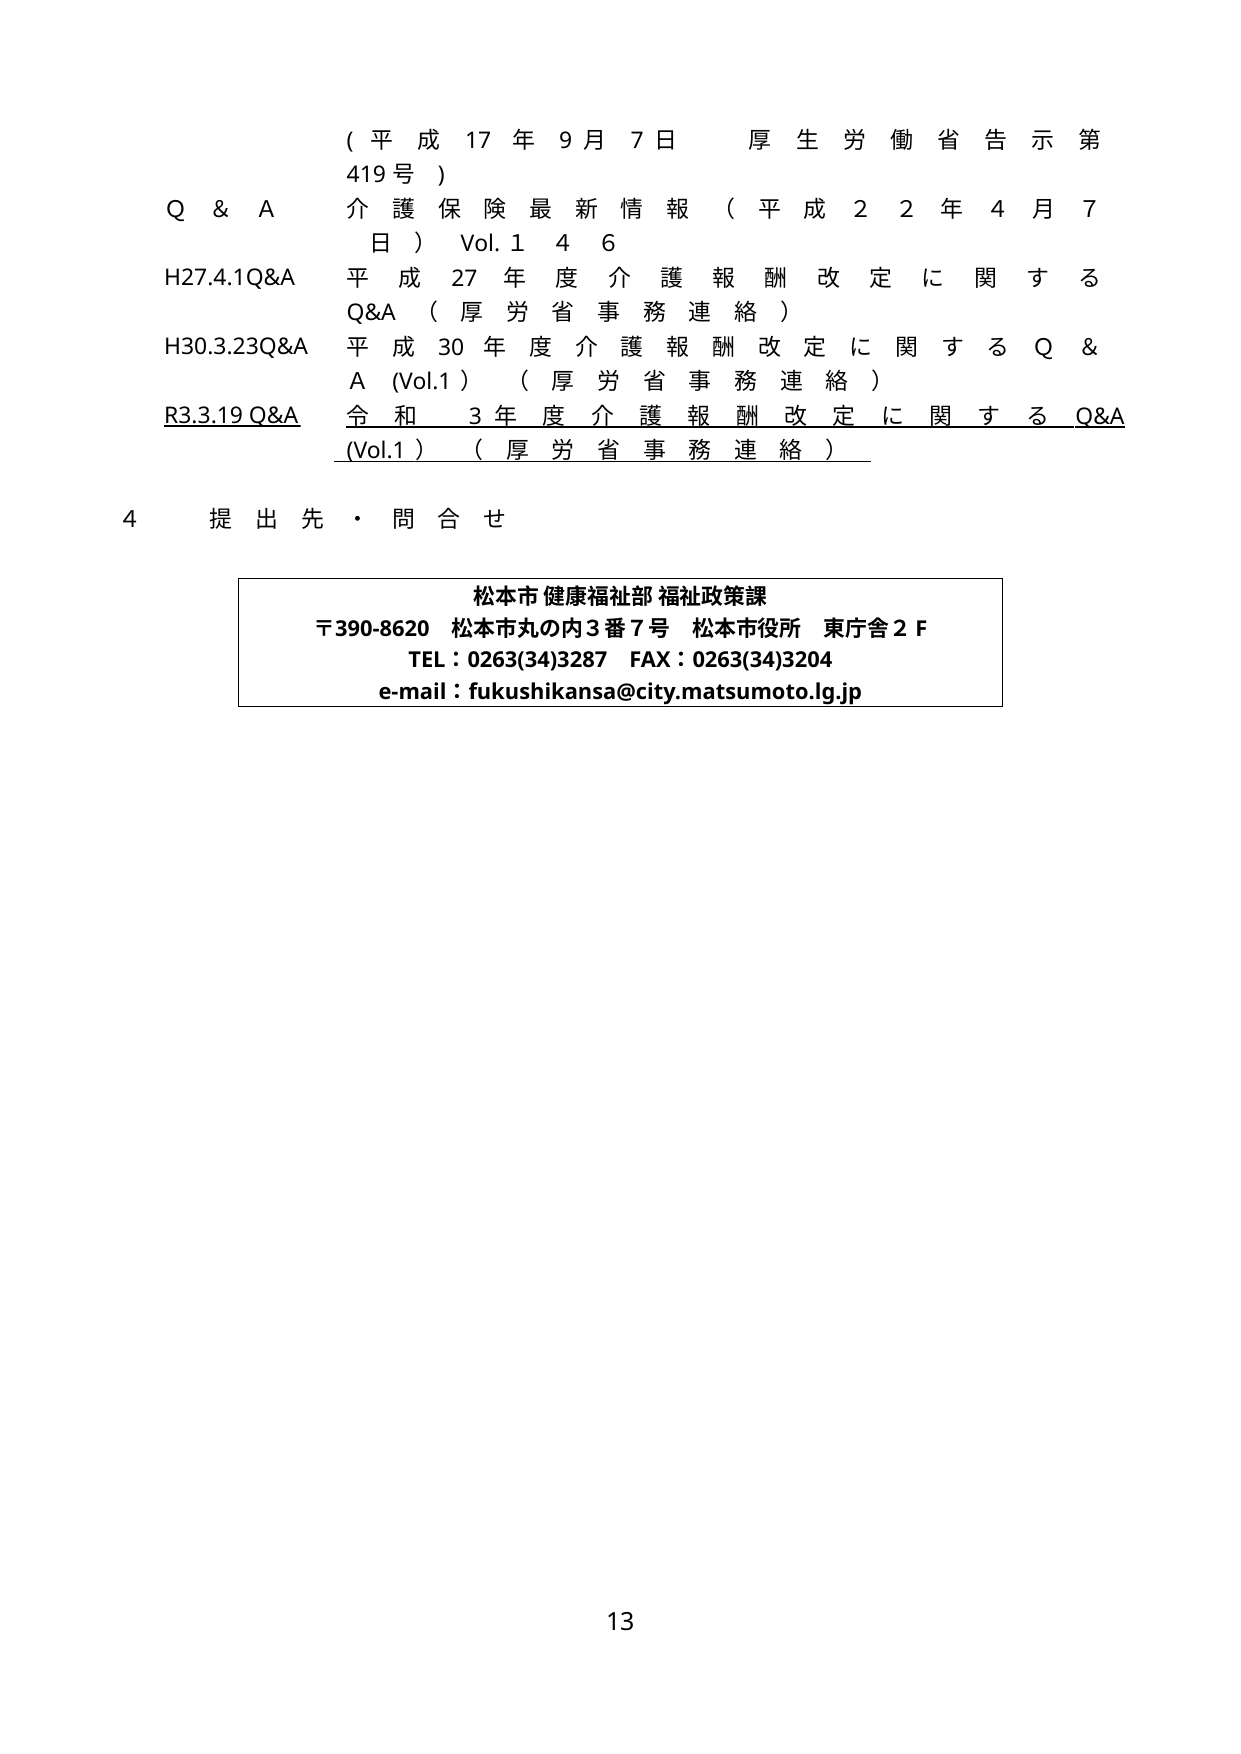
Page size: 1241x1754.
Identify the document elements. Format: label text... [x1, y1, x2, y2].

text ４ 提出先・問合せ [118, 501, 1122, 535]
table_header 松本市 健康福祉部 福祉政策課 〒390-8620 松本市丸の内３番７号 松本市役所 東庁舎２F TEL：0263(34)3287 FAX：0263(34)3204 e-mail：fukushikansa@city.matsumoto.lg.jp [239, 579, 1002, 706]
